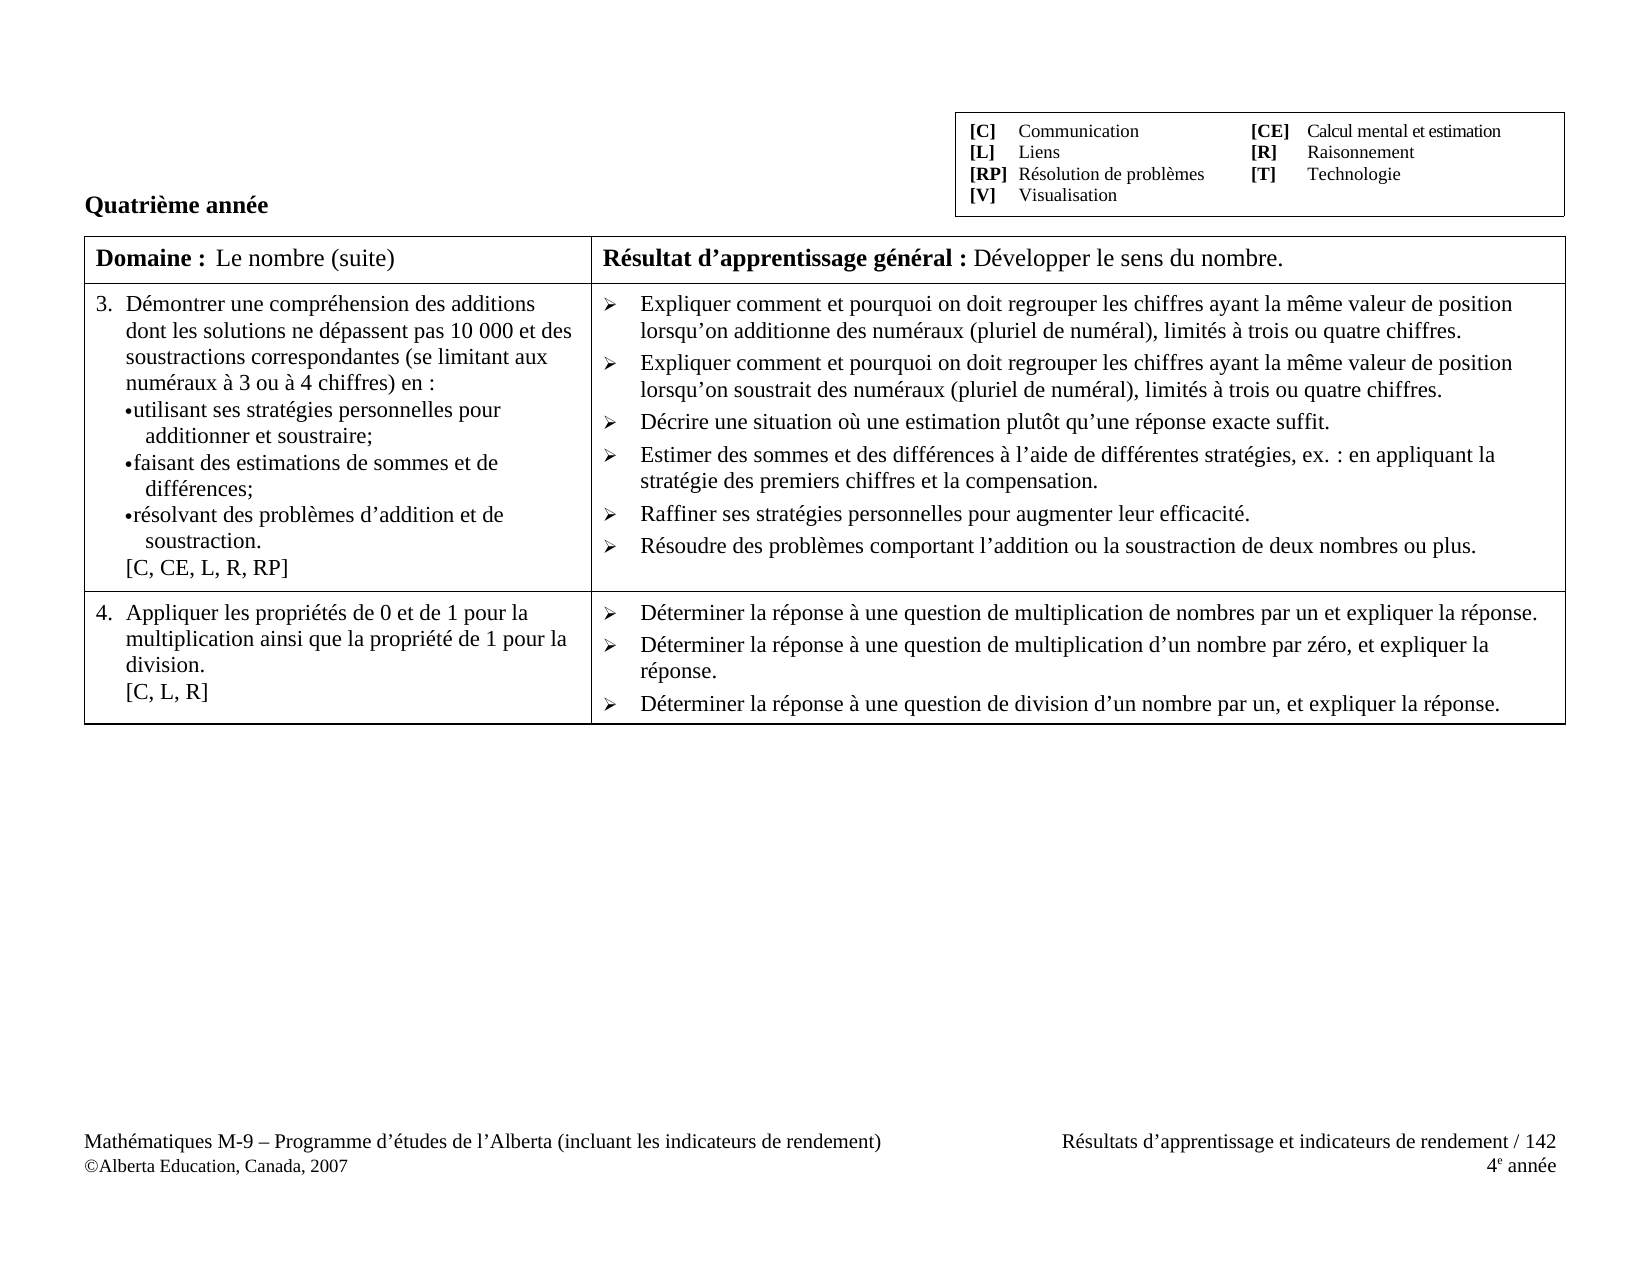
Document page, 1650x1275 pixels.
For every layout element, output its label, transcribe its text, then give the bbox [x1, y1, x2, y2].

table_cell 3. Démontrer une compréhension des additions dont les solutions ne dépassent pas 10 000 et des soustractions correspondantes (se limitant aux numéraux à 3 ou à 4 chiffres) en : utilisant ses stratégies personnelles pour additionner et soustraire; faisant des estimations de sommes et de différences; résolvant des problèmes d’addition et de soustraction. [C, CE, L, R, RP] [85, 284, 591, 591]
table_header Domaine : Le nombre (suite) [85, 237, 591, 283]
table_cell 4. Appliquer les propriétés de 0 et de 1 pour la multiplication ainsi que la propriété de 1 pour la division. [C, L, R] [85, 592, 591, 723]
table_cell Déterminer la réponse à une question de multiplication de nombres par un et expliquer la réponse. Déterminer la réponse à une question de multiplication d’un nombre par zéro, et expliquer la réponse. Déterminer la réponse à une question de division d’un nombre par un, et expliquer la réponse. [592, 592, 1565, 723]
table_header Résultat d’apprentissage général : Développer le sens du nombre. [592, 237, 1565, 283]
table_cell Expliquer comment et pourquoi on doit regrouper les chiffres ayant la même valeur de position lorsqu’on additionne des numéraux (pluriel de numéral), limités à trois ou quatre chiffres. Expliquer comment et pourquoi on doit regrouper les chiffres ayant la même valeur de position lorsqu’on soustrait des numéraux (pluriel de numéral), limités à trois ou quatre chiffres. Décrire une situation où une estimation plutôt qu’une réponse exacte suffit. Estimer des sommes et des différences à l’aide de différentes stratégies, ex. : en appliquant la stratégie des premiers chiffres et la compensation. Raffiner ses stratégies personnelles pour augmenter leur efficacité. Résoudre des problèmes comportant l’addition ou la soustraction de deux nombres ou plus. [592, 284, 1565, 591]
text Quatrième année [84, 190, 1500, 219]
